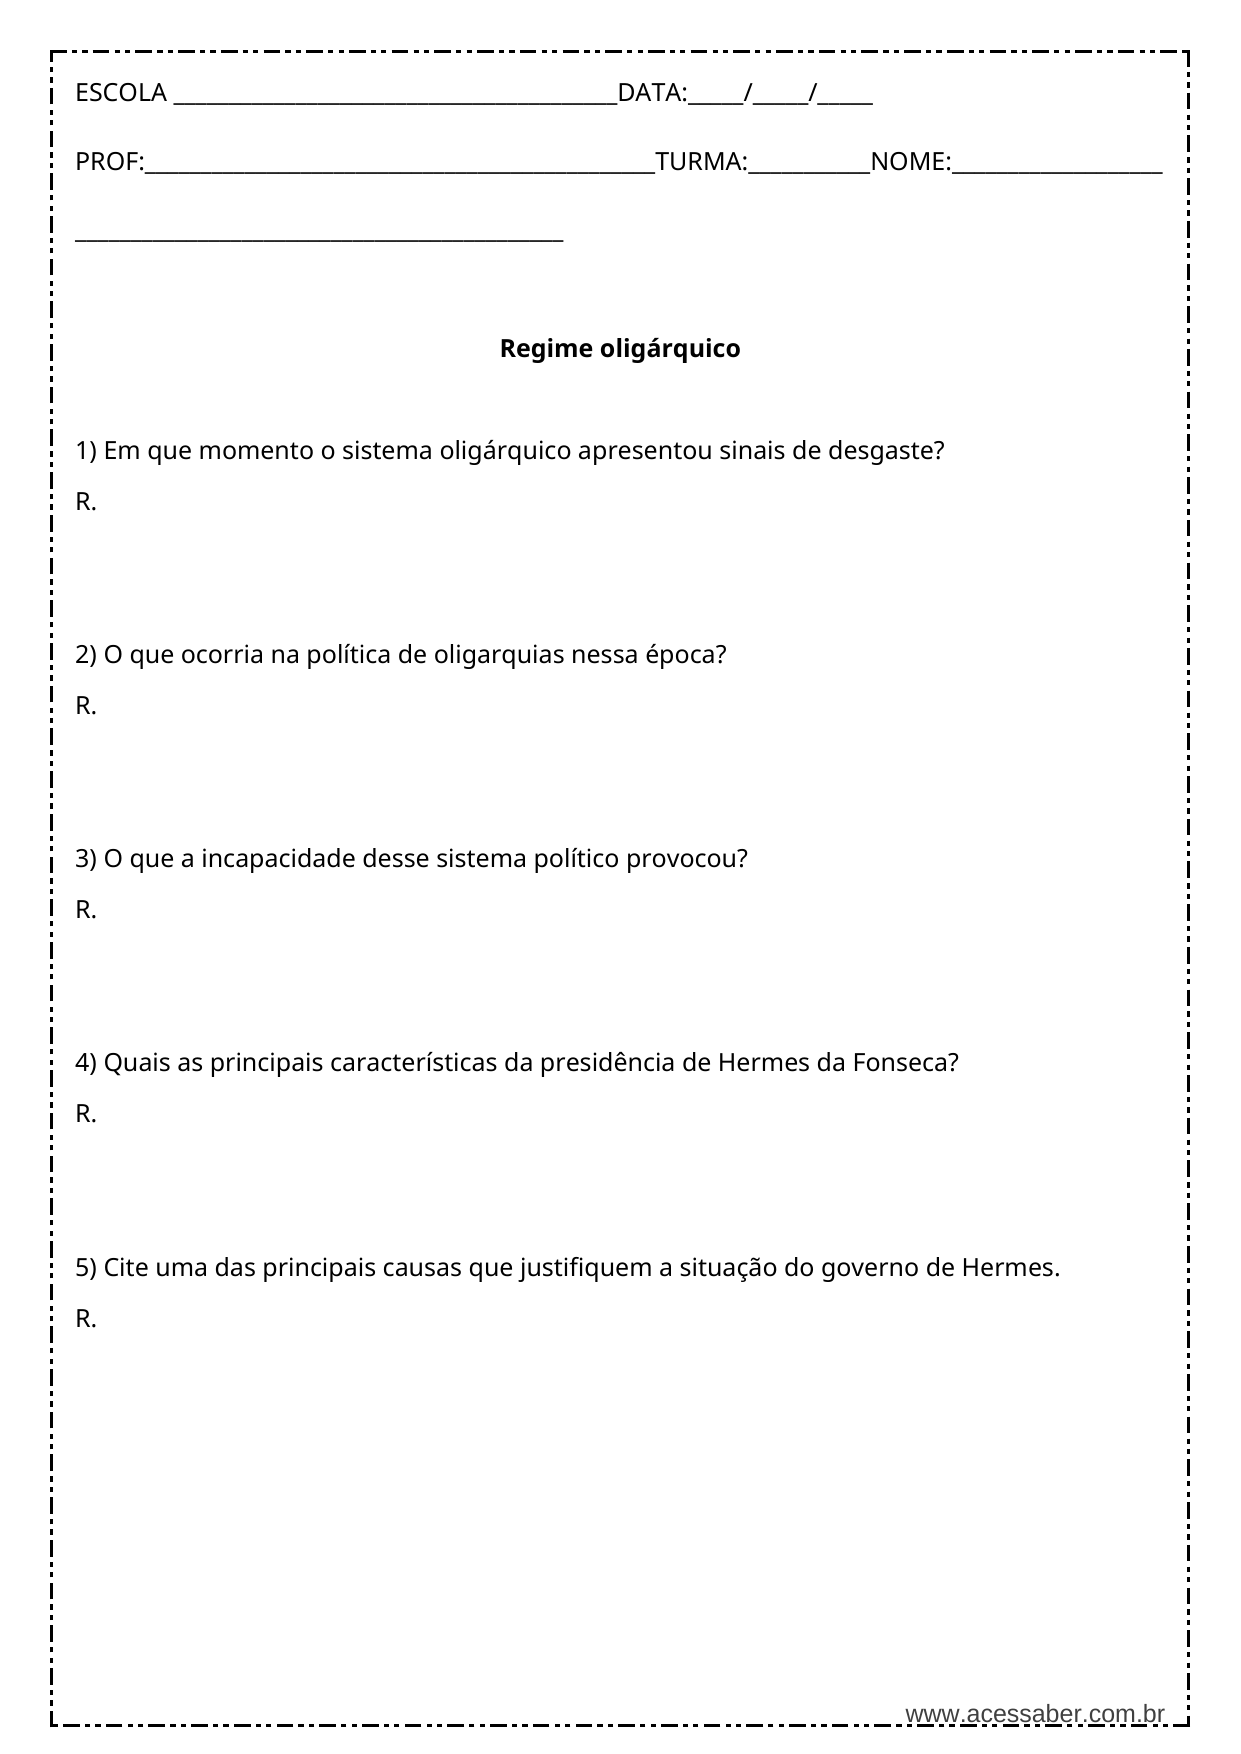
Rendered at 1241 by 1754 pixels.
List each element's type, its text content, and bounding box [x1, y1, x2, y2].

text 1) Em que momento o sistema oligárquico apresentou sinais de desgaste? [75, 432, 1165, 467]
text 3) O que a incapacidade desse sistema político provocou? [75, 841, 1165, 875]
text R. [75, 483, 1165, 518]
text Regime oligárquico [75, 330, 1165, 364]
text R. [75, 688, 1165, 722]
text R. [75, 1300, 1165, 1334]
text 4) Quais as principais características da presidência de Hermes da Fonseca? [75, 1045, 1165, 1079]
text R. [75, 892, 1165, 926]
text 5) Cite uma das principais causas que justifiquem a situação do governo de Hermes. [75, 1249, 1165, 1283]
text ESCOLA ________________________________________DATA:_____/_____/_____ [75, 75, 1165, 109]
text PROF:______________________________________________TURMA:___________NOME:_______________________________________________________________ [75, 143, 1165, 245]
text 2) O que ocorria na política de oligarquias nessa época? [75, 637, 1165, 671]
text R. [75, 1096, 1165, 1130]
